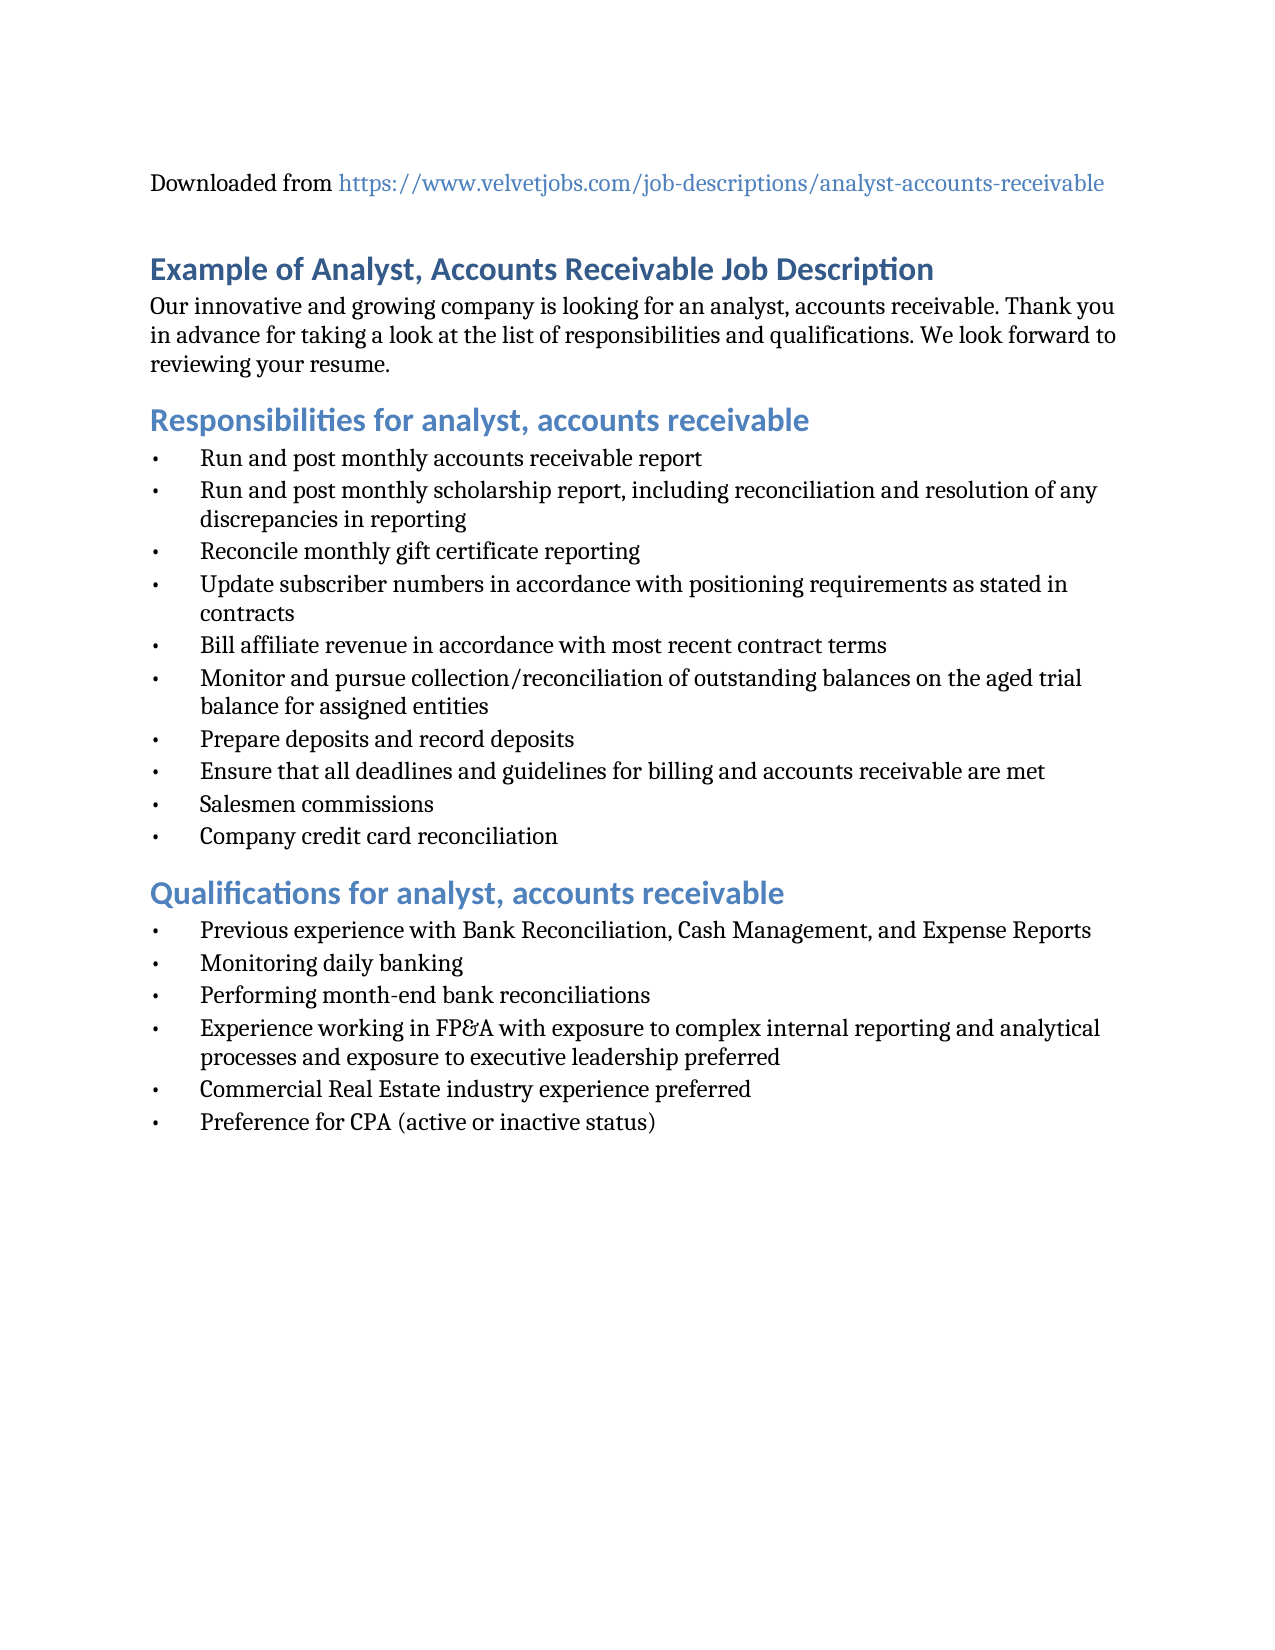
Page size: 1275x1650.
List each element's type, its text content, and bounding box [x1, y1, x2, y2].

list Reconcile monthly gift certificate reporting [150, 537, 1125, 566]
list Experience working in FP&A with exposure to complex internal reporting and analytical processes and exposure to executive leadership preferred [150, 1014, 1125, 1071]
list Salesmen commissions [150, 790, 1125, 818]
list Commercial Real Estate industry experience preferred [150, 1075, 1125, 1104]
text Downloaded from https://www.velvetjobs.com/job-descriptions/analyst-accounts-receivable [150, 169, 1125, 197]
subtitle Qualifications for analyst, accounts receivable [150, 872, 1125, 913]
list Run and post monthly scholarship report, including reconciliation and resolution of any discrepancies in reporting [150, 476, 1125, 533]
list Company credit card reconciliation [150, 822, 1125, 851]
list Prepare deposits and record deposits [150, 725, 1125, 753]
list Monitoring daily banking [150, 949, 1125, 978]
list Previous experience with Bank Reconciliation, Cash Management, and Expense Reports [150, 916, 1125, 945]
list Performing month-end bank reconciliations [150, 981, 1125, 1010]
subtitle Responsibilities for analyst, accounts receivable [150, 399, 1125, 440]
list Run and post monthly accounts receivable report [150, 443, 1125, 472]
list Preference for CPA (active or inactive status) [150, 1108, 1125, 1136]
list Monitor and pursue collection/reconciliation of outstanding balances on the aged trial balance for assigned entities [150, 663, 1125, 721]
text Our innovative and growing company is looking for an analyst, accounts receivable. Thank you in advance for taking a look at the list of responsibilities and qualifications. We look forward to reviewing your resume. [150, 292, 1125, 378]
list Bill affiliate revenue in accordance with most recent contract terms [150, 631, 1125, 660]
list Ensure that all deadlines and guidelines for billing and accounts receivable are met [150, 757, 1125, 786]
subtitle Example of Analyst, Accounts Receivable Job Description [150, 247, 1125, 288]
list Update subscriber numbers in accordance with positioning requirements as stated in contracts [150, 570, 1125, 627]
